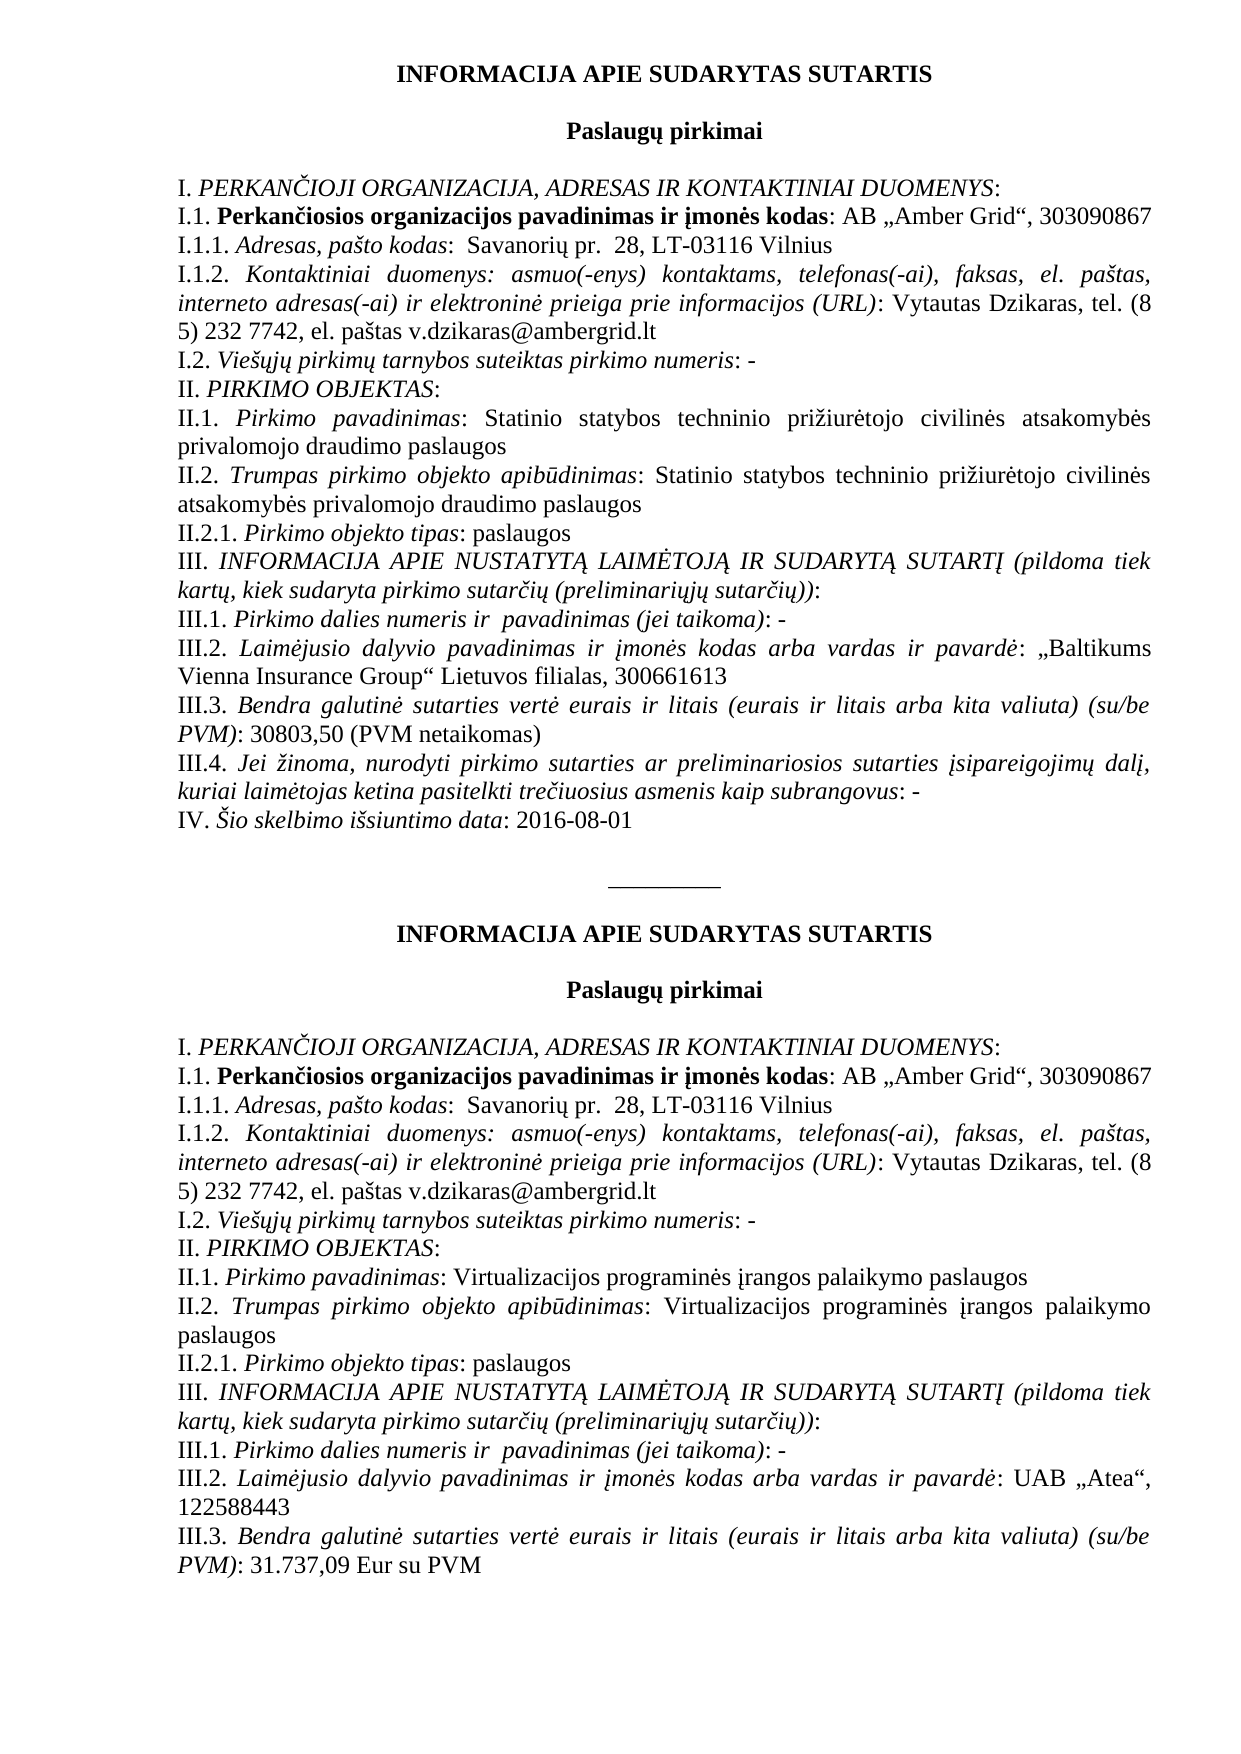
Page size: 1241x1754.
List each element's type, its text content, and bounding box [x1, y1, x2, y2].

text I.1.2. Kontaktiniai duomenys: asmuo(-enys) kontaktams, telefonas(-ai), faksas, el. paštas, interneto adresas(-ai) ir elektroninė prieiga prie informacijos (URL): Vytautas Dzikaras, tel. (8 5) 232 7742, el. paštas v.dzikaras@ambergrid.lt [177, 259, 1152, 345]
text II.2. Trumpas pirkimo objekto apibūdinimas: Statinio statybos techninio prižiurėtojo civilinės atsakomybės privalomojo draudimo paslaugos [177, 460, 1152, 518]
text III.3. Bendra galutinė sutarties vertė eurais ir litais (eurais ir litais arba kita valiuta) (su/be PVM): 31.737,09 Eur su PVM [177, 1521, 1152, 1578]
text II.2.1. Pirkimo objekto tipas: paslaugos [177, 518, 1152, 546]
text I.1.1. Adresas, pašto kodas: Savanorių pr. 28, LT-03116 Vilnius [177, 230, 1152, 259]
text III.4. Jei žinoma, nurodyti pirkimo sutarties ar preliminariosios sutarties įsipareigojimų dalį, kuriai laimėtojas ketina pasitelkti trečiuosius asmenis kaip subrangovus: - [177, 748, 1152, 805]
text III.1. Pirkimo dalies numeris ir pavadinimas (jei taikoma): - [177, 604, 1152, 633]
text Paslaugų pirkimai [177, 976, 1152, 1004]
text III. INFORMACIJA APIE NUSTATYTĄ LAIMĖTOJĄ IR SUDARYTĄ SUTARTĮ (pildoma tiek kartų, kiek sudaryta pirkimo sutarčių (preliminariųjų sutarčių)): [177, 546, 1152, 604]
text I.2. Viešųjų pirkimų tarnybos suteiktas pirkimo numeris: - [177, 345, 1152, 374]
text INFORMACIJA APIE SUDARYTAS SUTARTIS [177, 919, 1152, 947]
text III.3. Bendra galutinė sutarties vertė eurais ir litais (eurais ir litais arba kita valiuta) (su/be PVM): 30803,50 (PVM netaikomas) [177, 690, 1152, 748]
text I.1.2. Kontaktiniai duomenys: asmuo(-enys) kontaktams, telefonas(-ai), faksas, el. paštas, interneto adresas(-ai) ir elektroninė prieiga prie informacijos (URL): Vytautas Dzikaras, tel. (8 5) 232 7742, el. paštas v.dzikaras@ambergrid.lt [177, 1118, 1152, 1205]
text II.2.1. Pirkimo objekto tipas: paslaugos [177, 1348, 1152, 1377]
text I. PERKANČIOJI ORGANIZACIJA, ADRESAS IR KONTAKTINIAI DUOMENYS: [177, 173, 1152, 201]
text I.1.1. Adresas, pašto kodas: Savanorių pr. 28, LT-03116 Vilnius [177, 1090, 1152, 1118]
text I. PERKANČIOJI ORGANIZACIJA, ADRESAS IR KONTAKTINIAI DUOMENYS: [177, 1032, 1152, 1061]
text II.1. Pirkimo pavadinimas: Statinio statybos techninio prižiurėtojo civilinės atsakomybės privalomojo draudimo paslaugos [177, 403, 1152, 460]
text III.1. Pirkimo dalies numeris ir pavadinimas (jei taikoma): - [177, 1435, 1152, 1463]
text II. PIRKIMO OBJEKTAS: [177, 374, 1152, 403]
text I.1. Perkančiosios organizacijos pavadinimas ir įmonės kodas: AB „Amber Grid“, 303090867 [177, 201, 1152, 230]
text INFORMACIJA APIE SUDARYTAS SUTARTIS [177, 59, 1152, 88]
text III.2. Laimėjusio dalyvio pavadinimas ir įmonės kodas arba vardas ir pavardė: UAB „Atea“, 122588443 [177, 1463, 1152, 1521]
text Paslaugų pirkimai [177, 116, 1152, 145]
text IV. Šio skelbimo išsiuntimo data: 2016-08-01 [177, 805, 1152, 834]
text I.1. Perkančiosios organizacijos pavadinimas ir įmonės kodas: AB „Amber Grid“, 303090867 [177, 1061, 1152, 1090]
text II. PIRKIMO OBJEKTAS: [177, 1233, 1152, 1262]
text I.2. Viešųjų pirkimų tarnybos suteiktas pirkimo numeris: - [177, 1205, 1152, 1233]
text II.1. Pirkimo pavadinimas: Virtualizacijos programinės įrangos palaikymo paslaugos [177, 1262, 1152, 1291]
text III. INFORMACIJA APIE NUSTATYTĄ LAIMĖTOJĄ IR SUDARYTĄ SUTARTĮ (pildoma tiek kartų, kiek sudaryta pirkimo sutarčių (preliminariųjų sutarčių)): [177, 1377, 1152, 1435]
text II.2. Trumpas pirkimo objekto apibūdinimas: Virtualizacijos programinės įrangos palaikymo paslaugos [177, 1291, 1152, 1348]
text _________ [177, 862, 1152, 891]
text III.2. Laimėjusio dalyvio pavadinimas ir įmonės kodas arba vardas ir pavardė: „Baltikums Vienna Insurance Group“ Lietuvos filialas, 300661613 [177, 633, 1152, 690]
